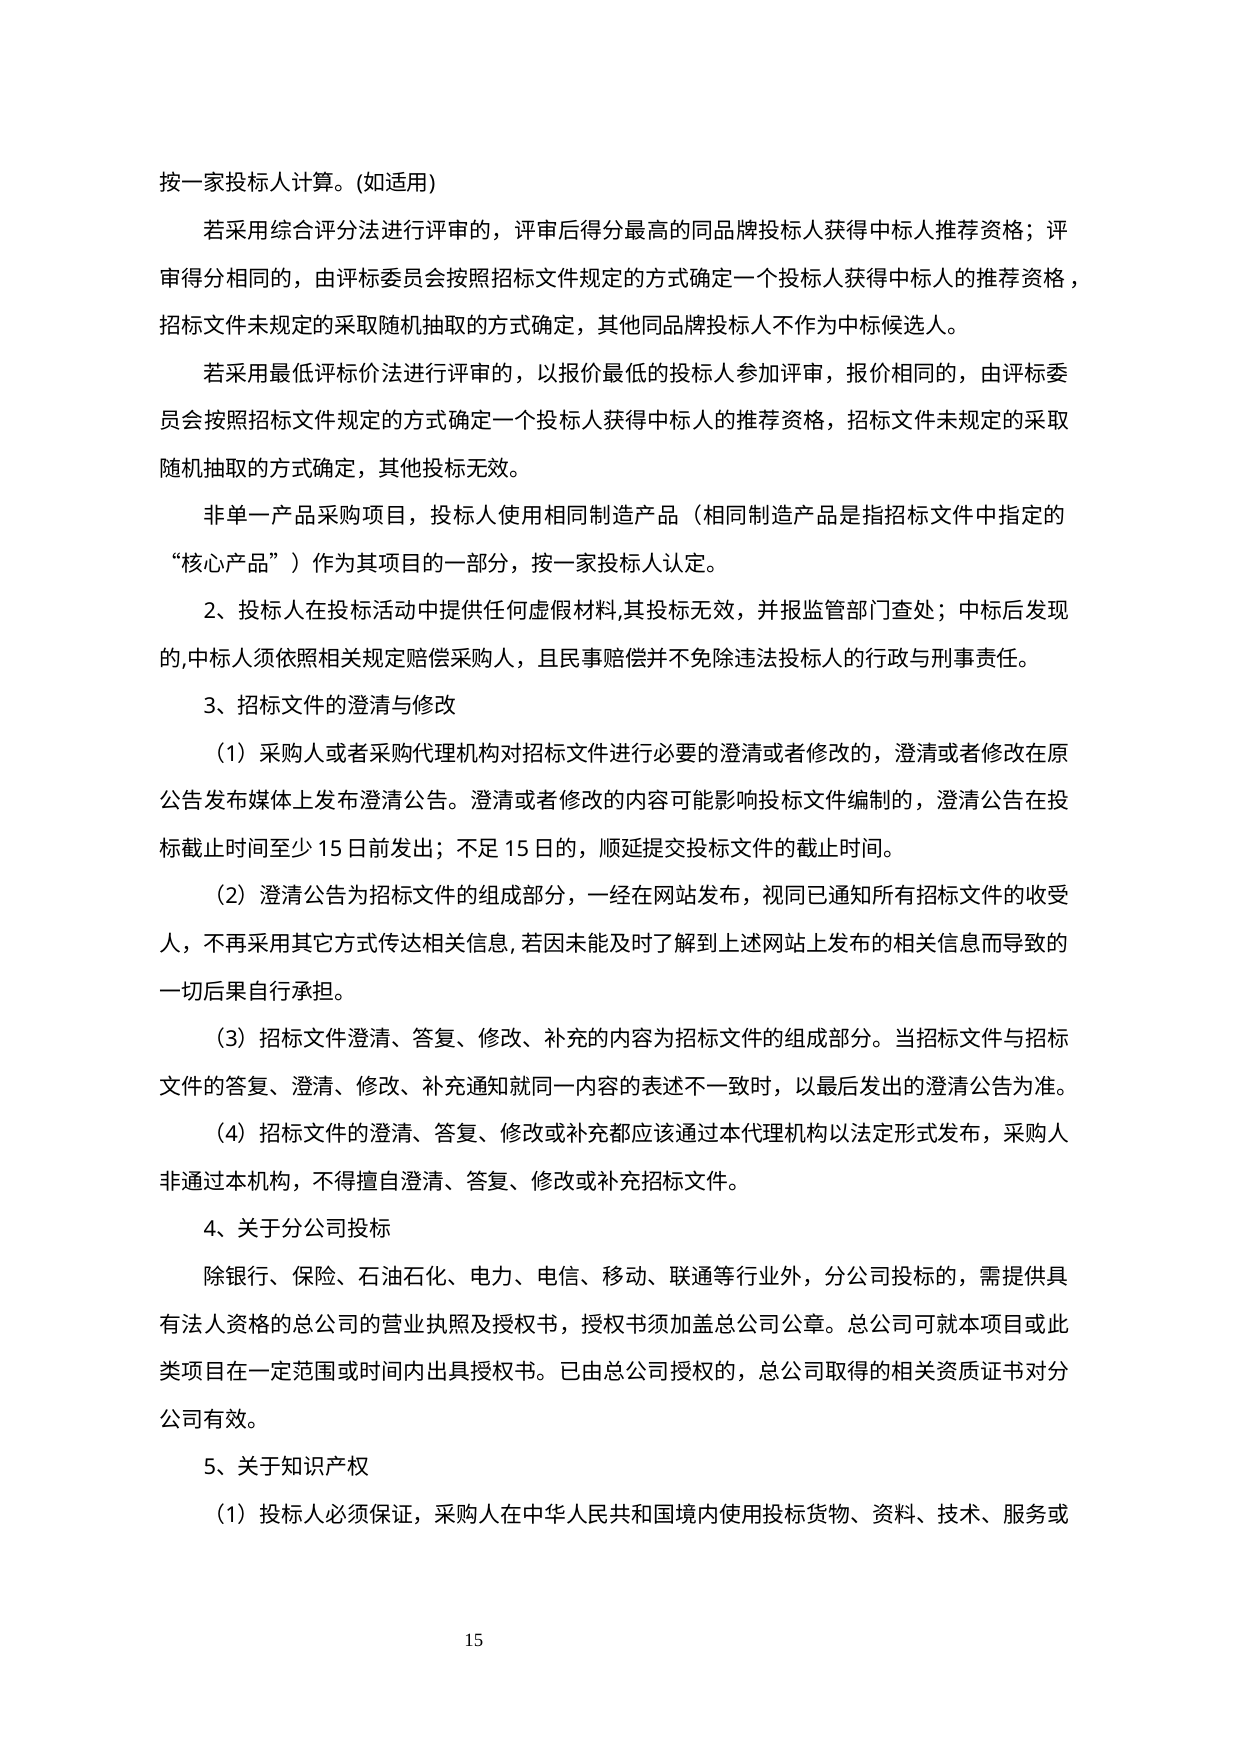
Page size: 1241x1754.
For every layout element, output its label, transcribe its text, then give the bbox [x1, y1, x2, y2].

text 2、投标人在投标活动中提供任何虚假材料,其投标无效，并报监管部门查处；中标后发现的,中标人须依照相关规定赔偿采购人，且民事赔偿并不免除违法投标人的行政与刑事责任。 [159, 593, 1069, 672]
text 若采用最低评标价法进行评审的，以报价最低的投标人参加评审，报价相同的，由评标委员会按照招标文件规定的方式确定一个投标人获得中标人的推荐资格，招标文件未规定的采取随机抽取的方式确定，其他投标无效。 [159, 356, 1069, 482]
text 4、关于分公司投标 [159, 1211, 1069, 1243]
text 5、关于知识产权 [159, 1449, 1069, 1481]
text 3、招标文件的澄清与修改 [159, 688, 1069, 720]
text （2）澄清公告为招标文件的组成部分，一经在网站发布，视同已通知所有招标文件的收受人，不再采用其它方式传达相关信息, 若因未能及时了解到上述网站上发布的相关信息而导致的一切后果自行承担。 [159, 878, 1069, 1005]
text （1）采购人或者采购代理机构对招标文件进行必要的澄清或者修改的，澄清或者修改在原公告发布媒体上发布澄清公告。澄清或者修改的内容可能影响投标文件编制的，澄清公告在投标截止时间至少15日前发出；不足15日的，顺延提交投标文件的截止时间。 [159, 736, 1069, 863]
text （4）招标文件的澄清、答复、修改或补充都应该通过本代理机构以法定形式发布，采购人非通过本机构，不得擅自澄清、答复、修改或补充招标文件。 [159, 1116, 1069, 1196]
text （3）招标文件澄清、答复、修改、补充的内容为招标文件的组成部分。当招标文件与招标文件的答复、澄清、修改、补充通知就同一内容的表述不一致时，以最后发出的澄清公告为准。 [159, 1021, 1069, 1101]
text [159, 165, 1069, 197]
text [159, 1497, 1069, 1528]
text 非单一产品采购项目，投标人使用相同制造产品（相同制造产品是指招标文件中指定的“核心产品”）作为其项目的一部分，按一家投标人认定。 [159, 498, 1069, 577]
text 若采用综合评分法进行评审的，评审后得分最高的同品牌投标人获得中标人推荐资格；评审得分相同的，由评标委员会按照招标文件规定的方式确定一个投标人获得中标人的推荐资格，招标文件未规定的采取随机抽取的方式确定，其他同品牌投标人不作为中标候选人。 [159, 213, 1069, 340]
text 除银行、保险、石油石化、电力、电信、移动、联通等行业外，分公司投标的，需提供具有法人资格的总公司的营业执照及授权书，授权书须加盖总公司公章。总公司可就本项目或此类项目在一定范围或时间内出具授权书。已由总公司授权的，总公司取得的相关资质证书对分公司有效。 [159, 1259, 1069, 1433]
